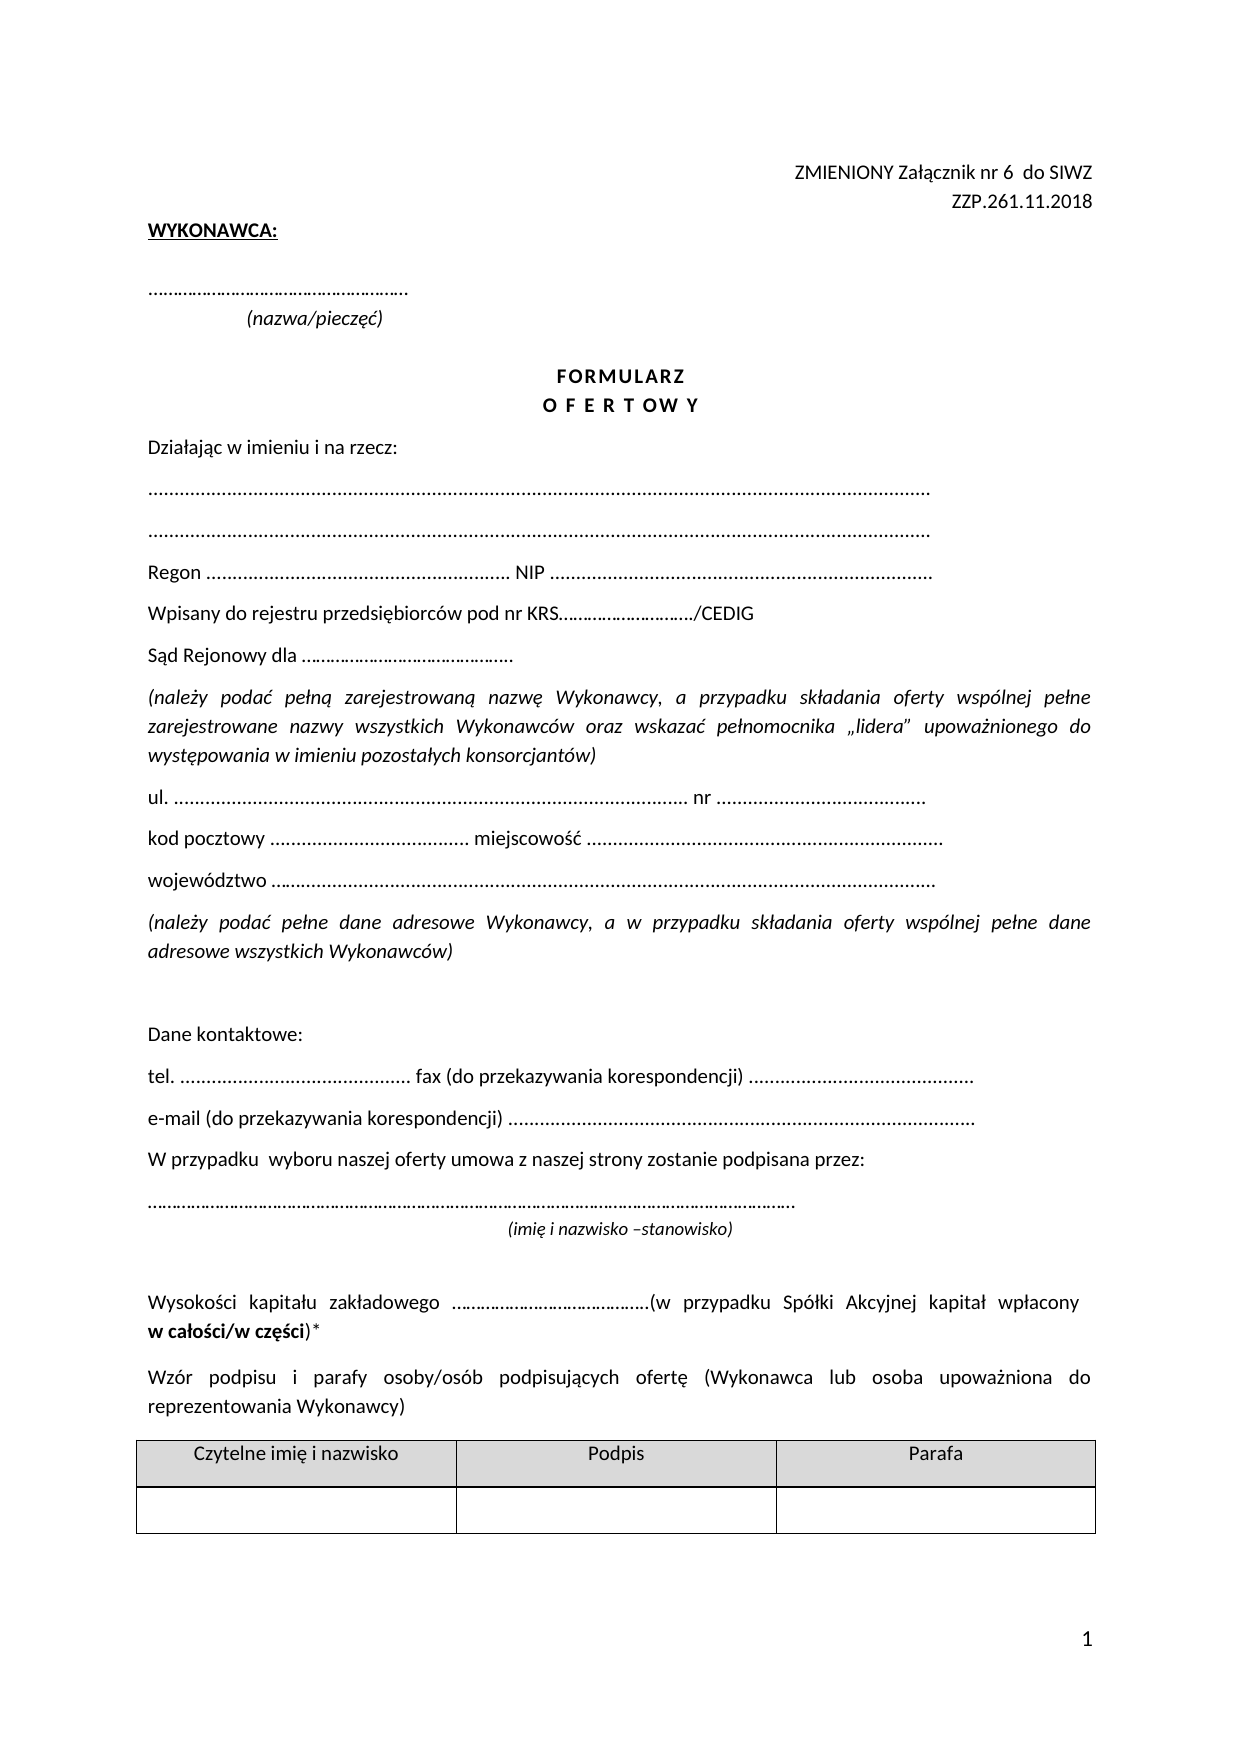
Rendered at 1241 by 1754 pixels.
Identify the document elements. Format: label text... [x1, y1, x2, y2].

table_cell [777, 1488, 1095, 1533]
text tel. ............................................ fax (do przekazywania korespondencji) ........................................... [148, 1063, 1093, 1088]
table_header Czytelne imię i nazwisko [137, 1441, 456, 1486]
text W przypadku wyboru naszej oferty umowa z naszej strony zostanie podpisana przez: [148, 1146, 1093, 1172]
text WYKONAWCA: [148, 217, 1093, 243]
text Wysokości kapitału zakładowego …………………………………..(w przypadku Spółki Akcyjnej kapitał wpłacony w całości/w części)* [148, 1289, 1093, 1344]
table_header Parafa [777, 1441, 1095, 1486]
text województwo ……......................................................................................................................... [148, 867, 1093, 893]
table_cell [137, 1488, 456, 1533]
table_cell [457, 1488, 776, 1533]
text ……………………………………………………………………………………………………………………… [148, 1188, 1093, 1213]
text O F E R T OW Y [148, 392, 1093, 418]
text Działając w imieniu i na rzecz: [148, 434, 1093, 459]
text (należy podać pełną zarejestrowaną nazwę Wykonawcy, a przypadku składania oferty wspólnej pełne zarejestrowane nazwy wszystkich Wykonawców oraz wskazać pełnomocnika „lidera” upoważnionego do występowania w imieniu pozostałych konsorcjantów) [148, 684, 1093, 768]
text ul. .................................................................................................. nr ........................................ [148, 784, 1093, 809]
text Wpisany do rejestru przedsiębiorców pod nr KRS………………………./CEDIG [148, 601, 1093, 626]
text ZMIENIONY Załącznik nr 6 do SIWZ [768, 159, 1093, 184]
text ZZP.261.11.2018 [797, 188, 1093, 213]
text (należy podać pełne dane adresowe Wykonawcy, a w przypadku składania oferty wspólnej pełne dane adresowe wszystkich Wykonawców) [148, 909, 1093, 963]
text ..................................................................................................................................................... [148, 517, 1093, 543]
text Regon .......................................................... NIP ......................................................................... [148, 559, 1093, 584]
text FORMULARZ [148, 363, 1093, 388]
table_header Podpis [457, 1441, 776, 1486]
text ..................................................................................................................................................... [148, 476, 1093, 501]
text ...…………………………………………… [148, 276, 1093, 301]
text Wzór podpisu i parafy osoby/osób podpisujących ofertę (Wykonawca lub osoba upoważniona do reprezentowania Wykonawcy) [148, 1364, 1093, 1419]
text kod pocztowy ...................................... miejscowość .................................................................... [148, 826, 1093, 851]
text e-mail (do przekazywania korespondencji) ......................................................................................... [148, 1105, 1093, 1130]
text (nazwa/pieczęć) [148, 305, 1093, 330]
text (imię i nazwisko –stanowisko) [148, 1217, 1093, 1240]
text Dane kontaktowe: [148, 1021, 1093, 1047]
text Sąd Rejonowy dla …………………………………….. [148, 642, 1093, 668]
